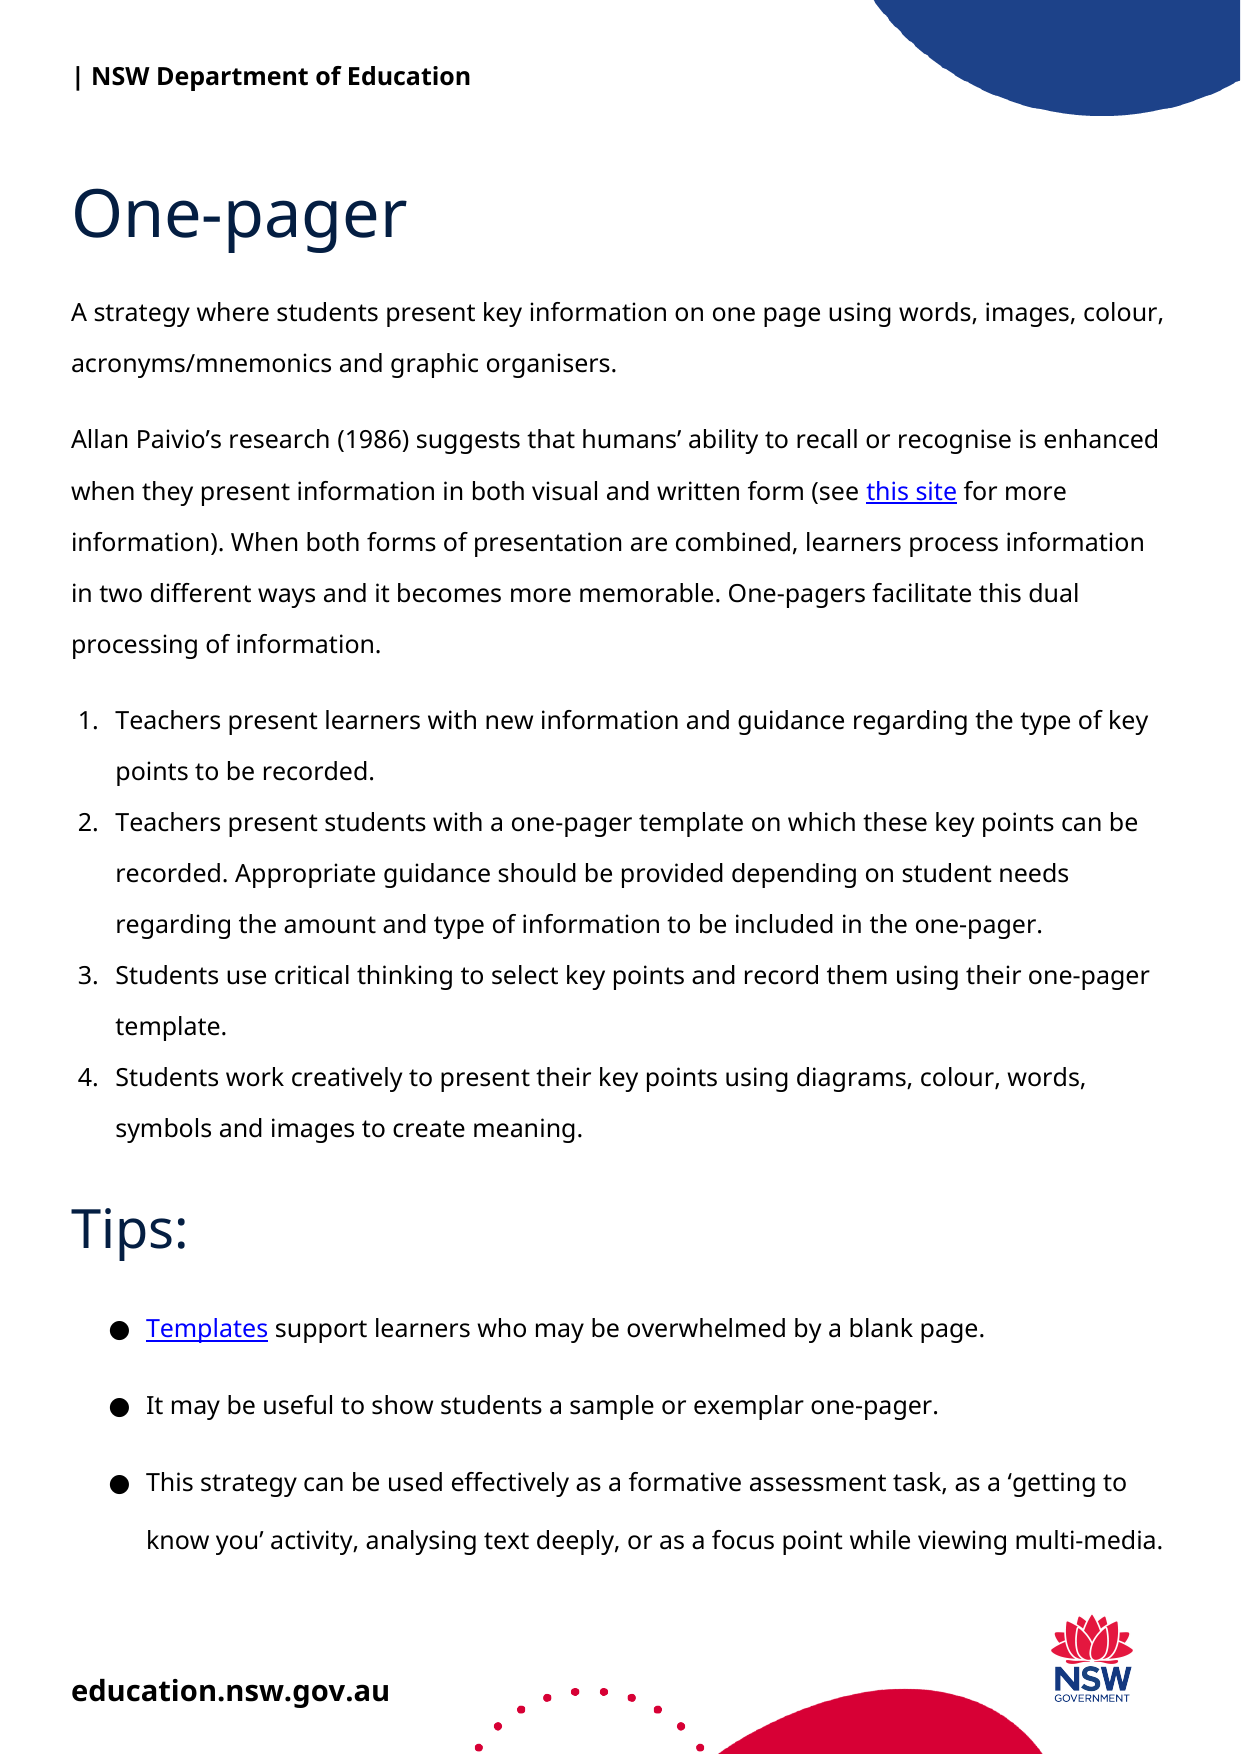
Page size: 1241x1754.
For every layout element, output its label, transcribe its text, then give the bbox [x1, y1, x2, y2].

picture [1050, 1613, 1134, 1702]
list Students work creatively to present their key points using diagrams, colour, words, symbols and images to create meaning. [78, 1060, 1169, 1145]
list Teachers present learners with new information and guidance regarding the type of key points to be recorded. [78, 702, 1169, 787]
list This strategy can be used effectively as a formative assessment task, as a ‘getting to know you’ activity, analysing text deeply, or as a focus point while viewing multi-media. [108, 1454, 1169, 1557]
text A strategy where students present key information on one page using words, images, colour, acronyms/mnemonics and graphic organisers. [71, 295, 1169, 380]
picture [808, 0, 1241, 122]
text Allan Paivio’s research (1986) suggests that humans’ ability to recall or recognise is enhanced when they present information in both visual and written form (see this site for more information). When both forms of presentation are combined, learners process information in two different ways and it becomes more memorable. One-pagers facilitate this dual processing of information. [71, 422, 1169, 660]
subtitle One-pager [71, 166, 1169, 257]
list Teachers present students with a one-pager template on which these key points can be recorded. Appropriate guidance should be provided depending on student needs regarding the amount and type of information to be included in the one-pager. [78, 804, 1169, 941]
picture [442, 1565, 1075, 1754]
subtitle Tips: [71, 1191, 1169, 1265]
list It may be useful to show students a sample or exemplar one-pager. [108, 1378, 1169, 1429]
list Students use critical thinking to select key points and record them using their one-pager template. [78, 958, 1169, 1043]
list Templates support learners who may be overwhelmed by a blank page. [108, 1301, 1169, 1352]
